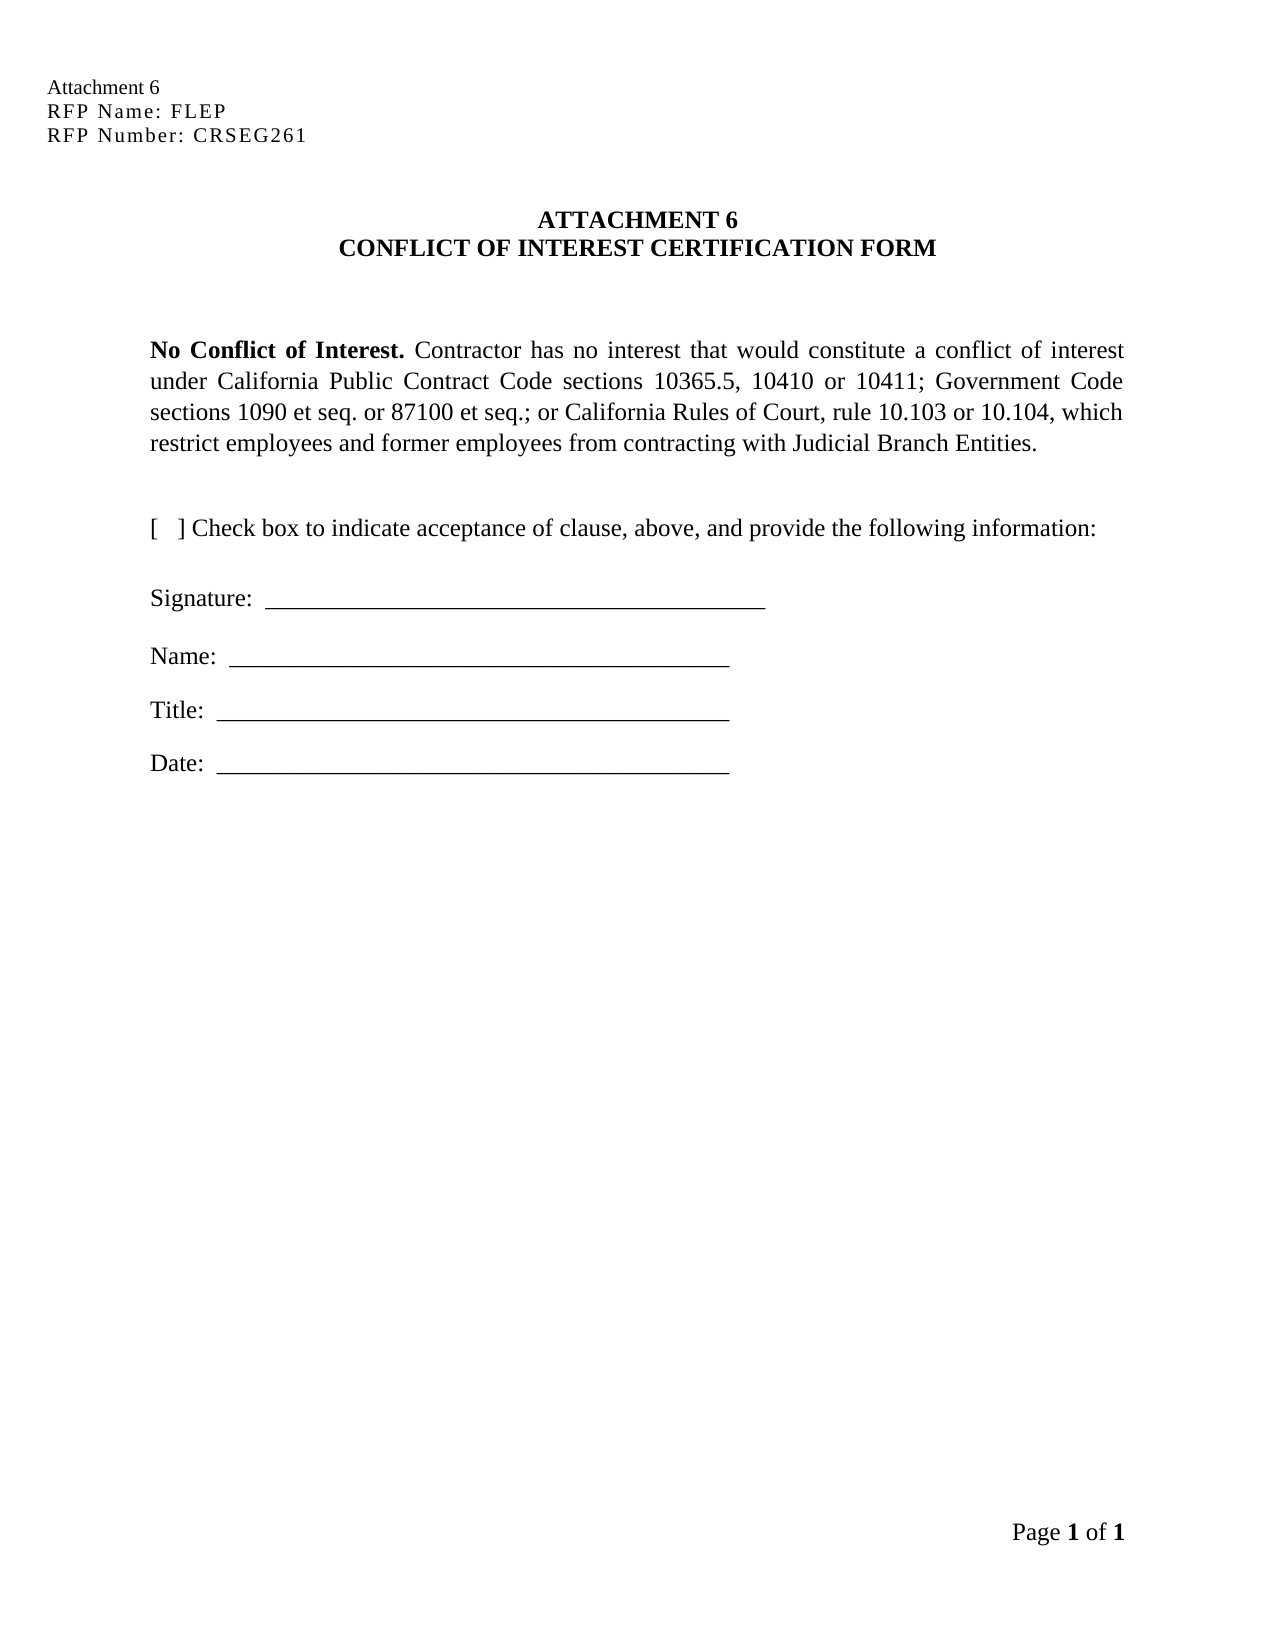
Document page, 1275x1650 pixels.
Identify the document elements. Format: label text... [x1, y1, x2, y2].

subtitle Title: _________________________________________ [150, 695, 1125, 723]
text No Conflict of Interest. Contractor has no interest that would constitute a conflict of interest under California Public Contract Code sections 10365.5, 10410 or 10411; Government Code sections 1090 et seq. or 87100 et seq.; or California Rules of Court, rule 10.103 or 10.104, which restrict employees and former employees from contracting with Judicial Branch Entities. [150, 332, 1125, 457]
text ATTACHMENT 6 [150, 205, 1125, 233]
subtitle Date: _________________________________________ [150, 748, 1125, 777]
text Name: ________________________________________ [150, 641, 1144, 670]
text Signature: ________________________________________ [150, 583, 1144, 612]
text [ ] Check box to indicate acceptance of clause, above, and provide the following information: [150, 513, 1125, 542]
text CONFLICT OF INTEREST CERTIFICATION FORM [150, 233, 1125, 262]
